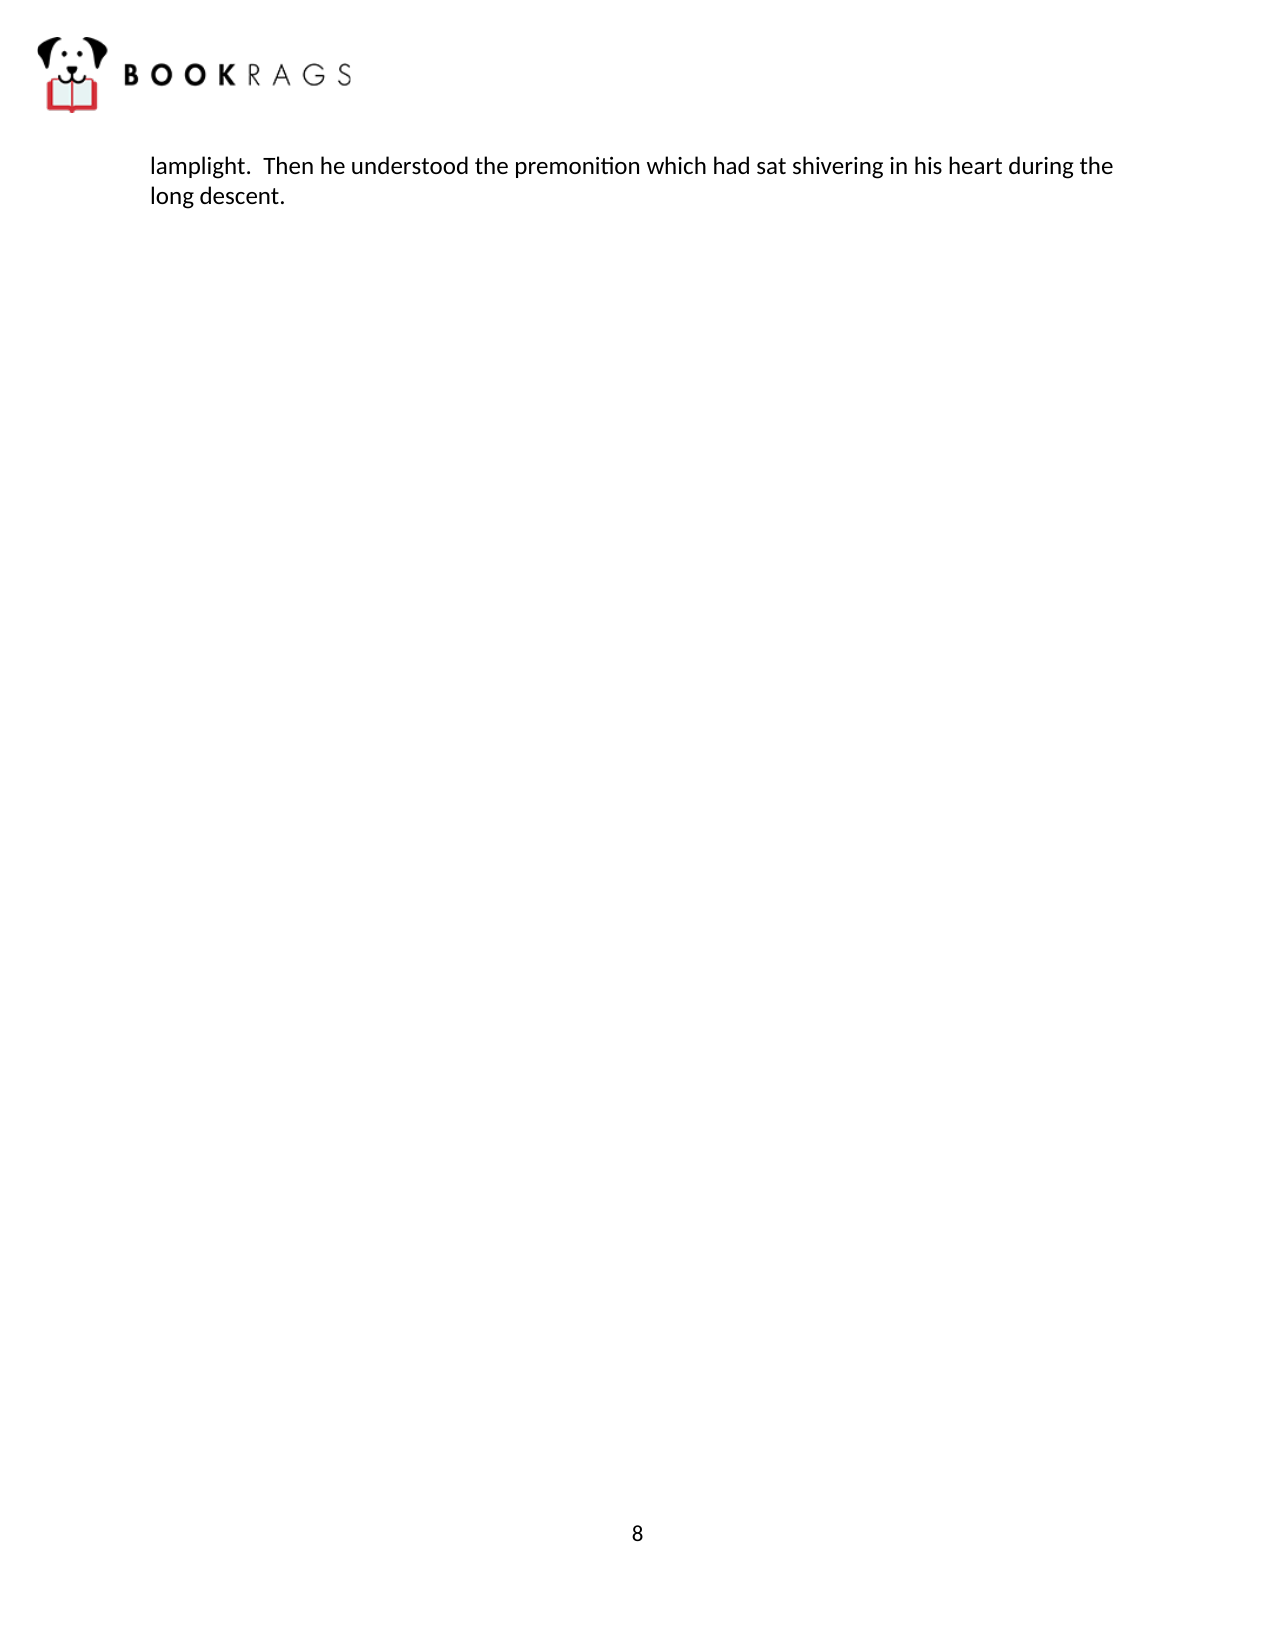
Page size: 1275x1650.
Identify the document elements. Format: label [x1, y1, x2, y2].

text [150, 150, 1125, 211]
picture [37, 37, 351, 113]
